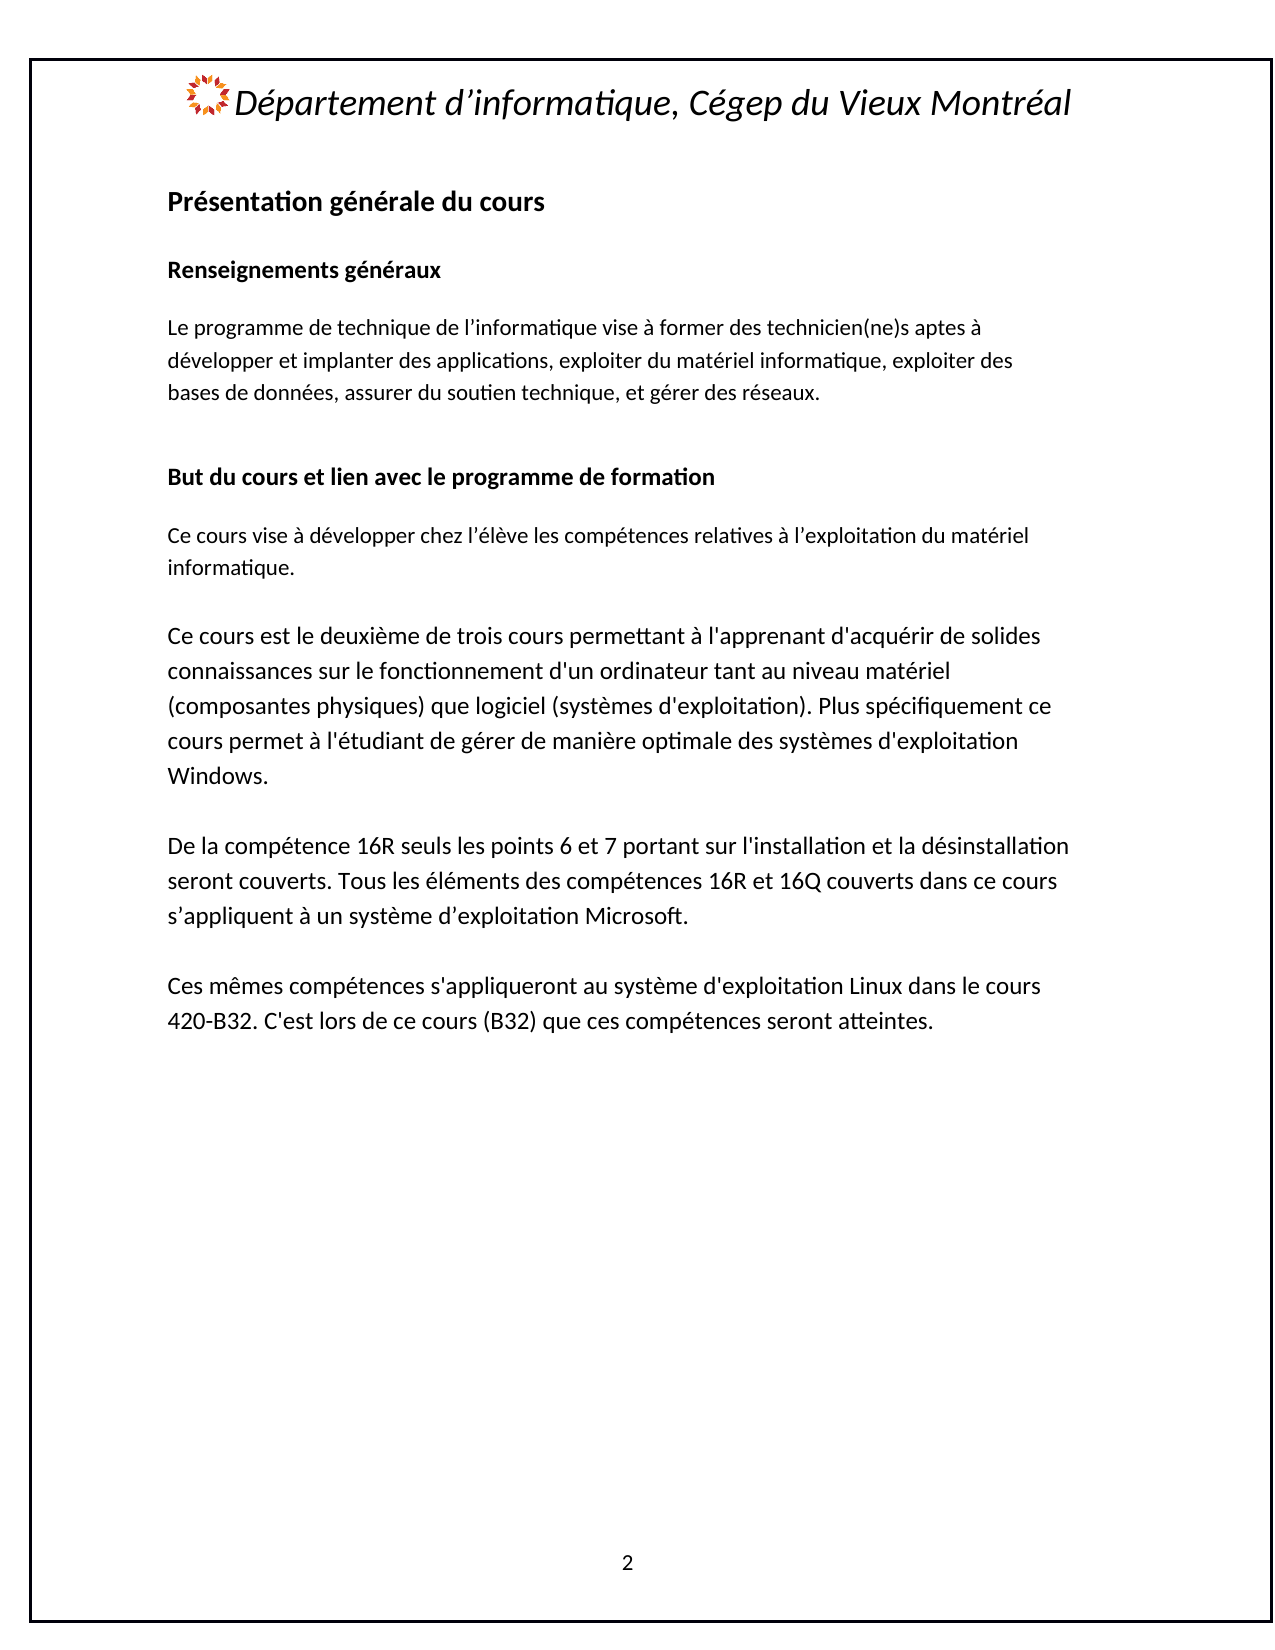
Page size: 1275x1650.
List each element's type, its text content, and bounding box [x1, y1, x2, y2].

text Présentation générale du cours [167, 183, 1087, 219]
subtitle Renseignements généraux [167, 254, 1087, 313]
text Ce cours est le deuxième de trois cours permettant à l'apprenant d'acquérir de solides connaissances sur le fonctionnement d'un ordinateur tant au niveau matériel (composantes physiques) que logiciel (systèmes d'exploitation). Plus spécifiquement ce cours permet à l'étudiant de gérer de manière optimale des systèmes d'exploitation Windows. De la compétence 16R seuls les points 6 et 7 portant sur l'installation et la désinstallation seront couverts. Tous les éléments des compétences 16R et 16Q couverts dans ce cours s’appliquent à un système d’exploitation Microsoft. Ces mêmes compétences s'appliqueront au système d'exploitation Linux dans le cours 420-B32. C'est lors de ce cours (B32) que ces compétences seront atteintes. [167, 521, 1087, 1036]
picture [179, 73, 235, 116]
subtitle But du cours et lien avec le programme de formation [167, 461, 1087, 521]
